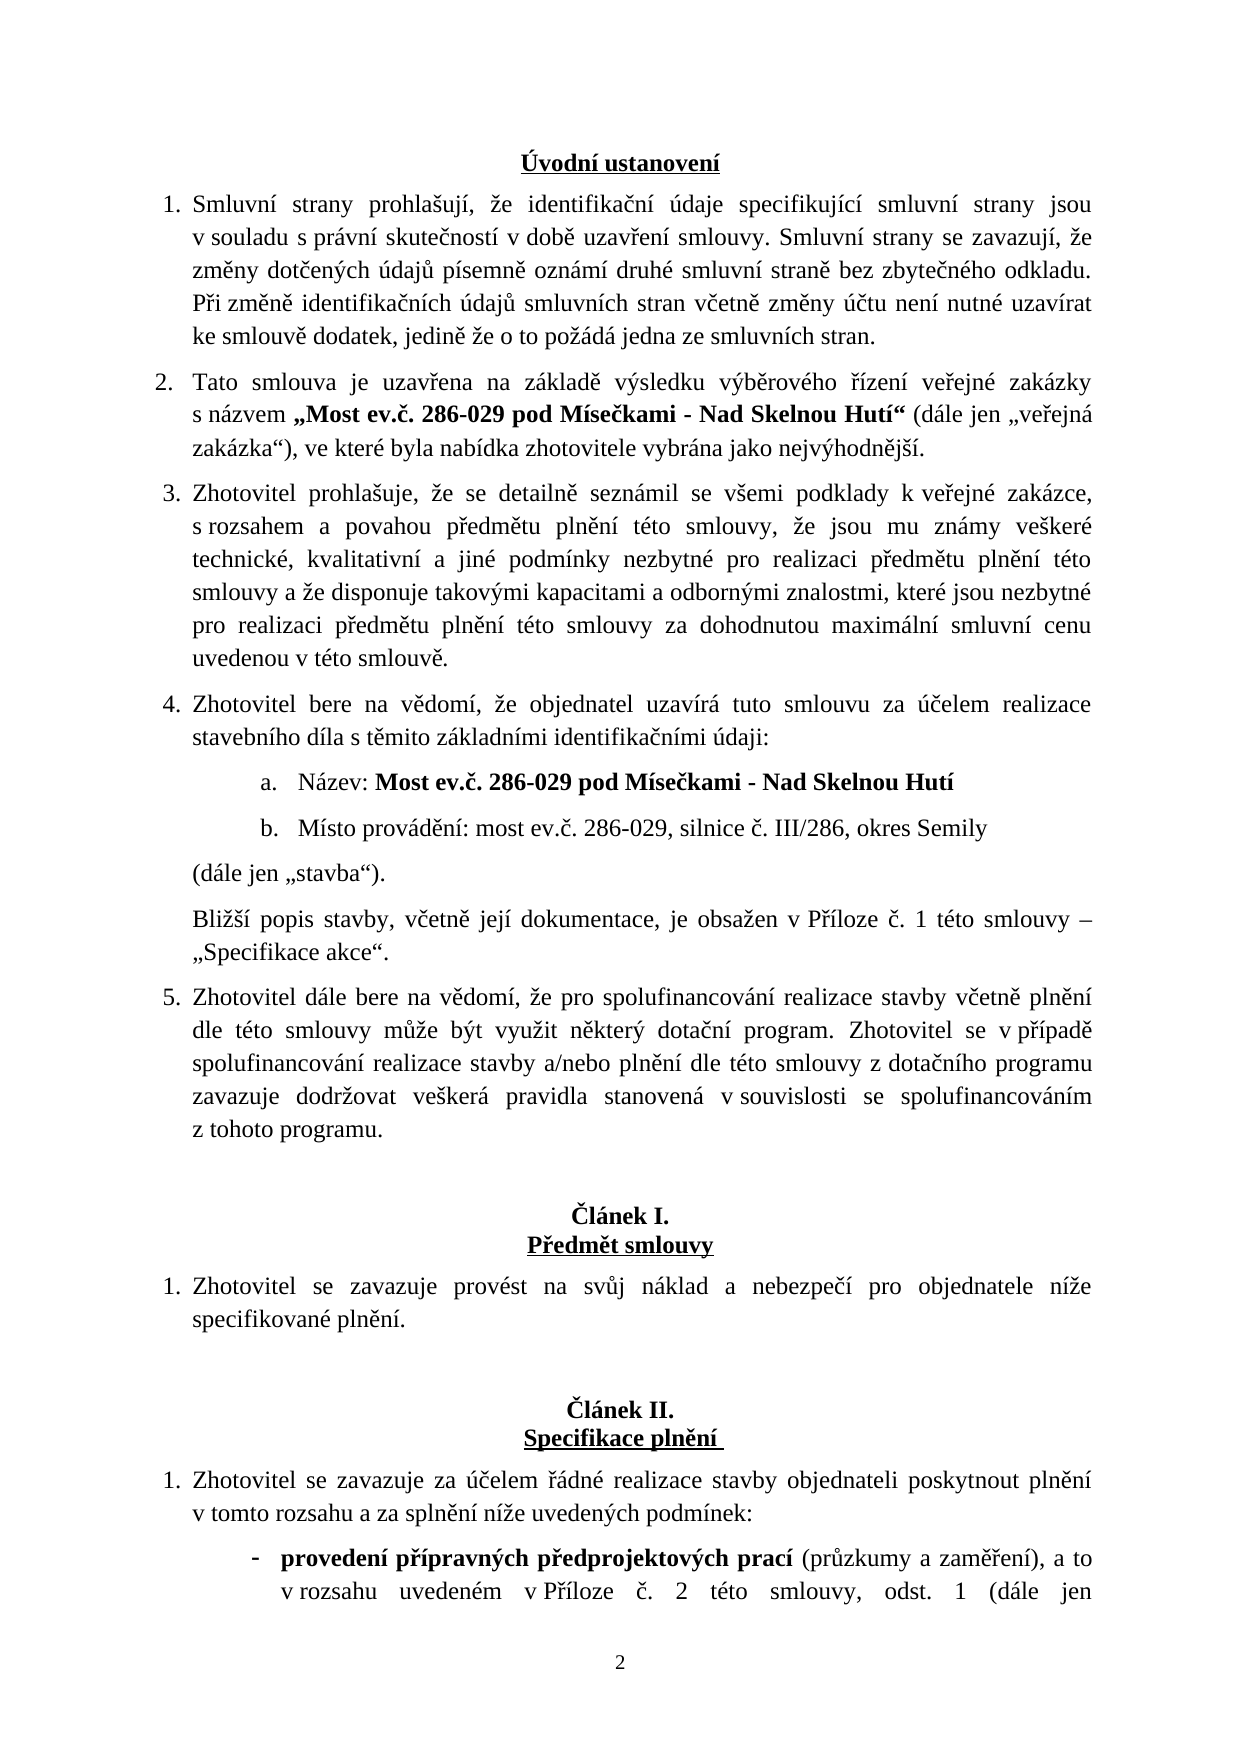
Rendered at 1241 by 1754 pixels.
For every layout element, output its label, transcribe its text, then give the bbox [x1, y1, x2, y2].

text Článek II. [148, 1395, 1092, 1423]
list Místo provádění: most ev.č. 286-029, silnice č. III/286, okres Semily [260, 813, 1092, 842]
list Zhotovitel dále bere na vědomí, že pro spolufinancování realizace stavby včetně plnění dle této smlouvy může být využit některý dotační program. Zhotovitel se v případě spolufinancování realizace stavby a/nebo plnění dle této smlouvy z dotačního programu zavazuje dodržovat veškerá pravidla stanovená v souvislosti se spolufinancováním z tohoto programu. [162, 982, 1092, 1143]
list Tato smlouva je uzavřena na základě výsledku výběrového řízení veřejné zakázky s názvem „Most ev.č. 286-029 pod Mísečkami - Nad Skelnou Hutí“ (dále jen „veřejná zakázka“), ve které byla nabídka zhotovitele vybrána jako nejvýhodnější. [154, 367, 1092, 461]
text (dále jen „stavba“). [192, 858, 1092, 887]
list Název: Most ev.č. 286-029 pod Mísečkami - Nad Skelnou Hutí [260, 767, 1092, 796]
list Zhotovitel prohlašuje, že se detailně seznámil se všemi podklady k veřejné zakázce, s rozsahem a povahou předmětu plnění této smlouvy, že jsou mu známy veškeré technické, kvalitativní a jiné podmínky nezbytné pro realizaci předmětu plnění této smlouvy a že disponuje takovými kapacitami a odbornými znalostmi, které jsou nezbytné pro realizaci předmětu plnění této smlouvy za dohodnutou maximální smluvní cenu uvedenou v této smlouvě. [162, 478, 1092, 672]
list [251, 1543, 1092, 1605]
list Zhotovitel bere na vědomí, že objednatel uzavírá tuto smlouvu za účelem realizace stavebního díla s těmito základními identifikačními údaji: [162, 689, 1092, 751]
text Článek I. Předmět smlouvy [148, 1201, 1092, 1259]
list Zhotovitel se zavazuje za účelem řádné realizace stavby objednateli poskytnout plnění v tomto rozsahu a za splnění níže uvedených podmínek: [162, 1465, 1092, 1527]
text Bližší popis stavby, včetně její dokumentace, je obsažen v Příloze č. 1 této smlouvy – „Specifikace akce“. [192, 904, 1092, 966]
list Zhotovitel se zavazuje provést na svůj náklad a nebezpečí pro objednatele níže specifikované plnění. [162, 1271, 1092, 1333]
list Smluvní strany prohlašují, že identifikační údaje specifikující smluvní strany jsou v souladu s právní skutečností v době uzavření smlouvy. Smluvní strany se zavazují, že změny dotčených údajů písemně oznámí druhé smluvní straně bez zbytečného odkladu. Při změně identifikačních údajů smluvních stran včetně změny účtu není nutné uzavírat ke smlouvě dodatek, jedině že o to požádá jedna ze smluvních stran. [162, 189, 1092, 350]
text Specifikace plnění [148, 1423, 1092, 1452]
text Úvodní ustanovení [148, 148, 1092, 176]
